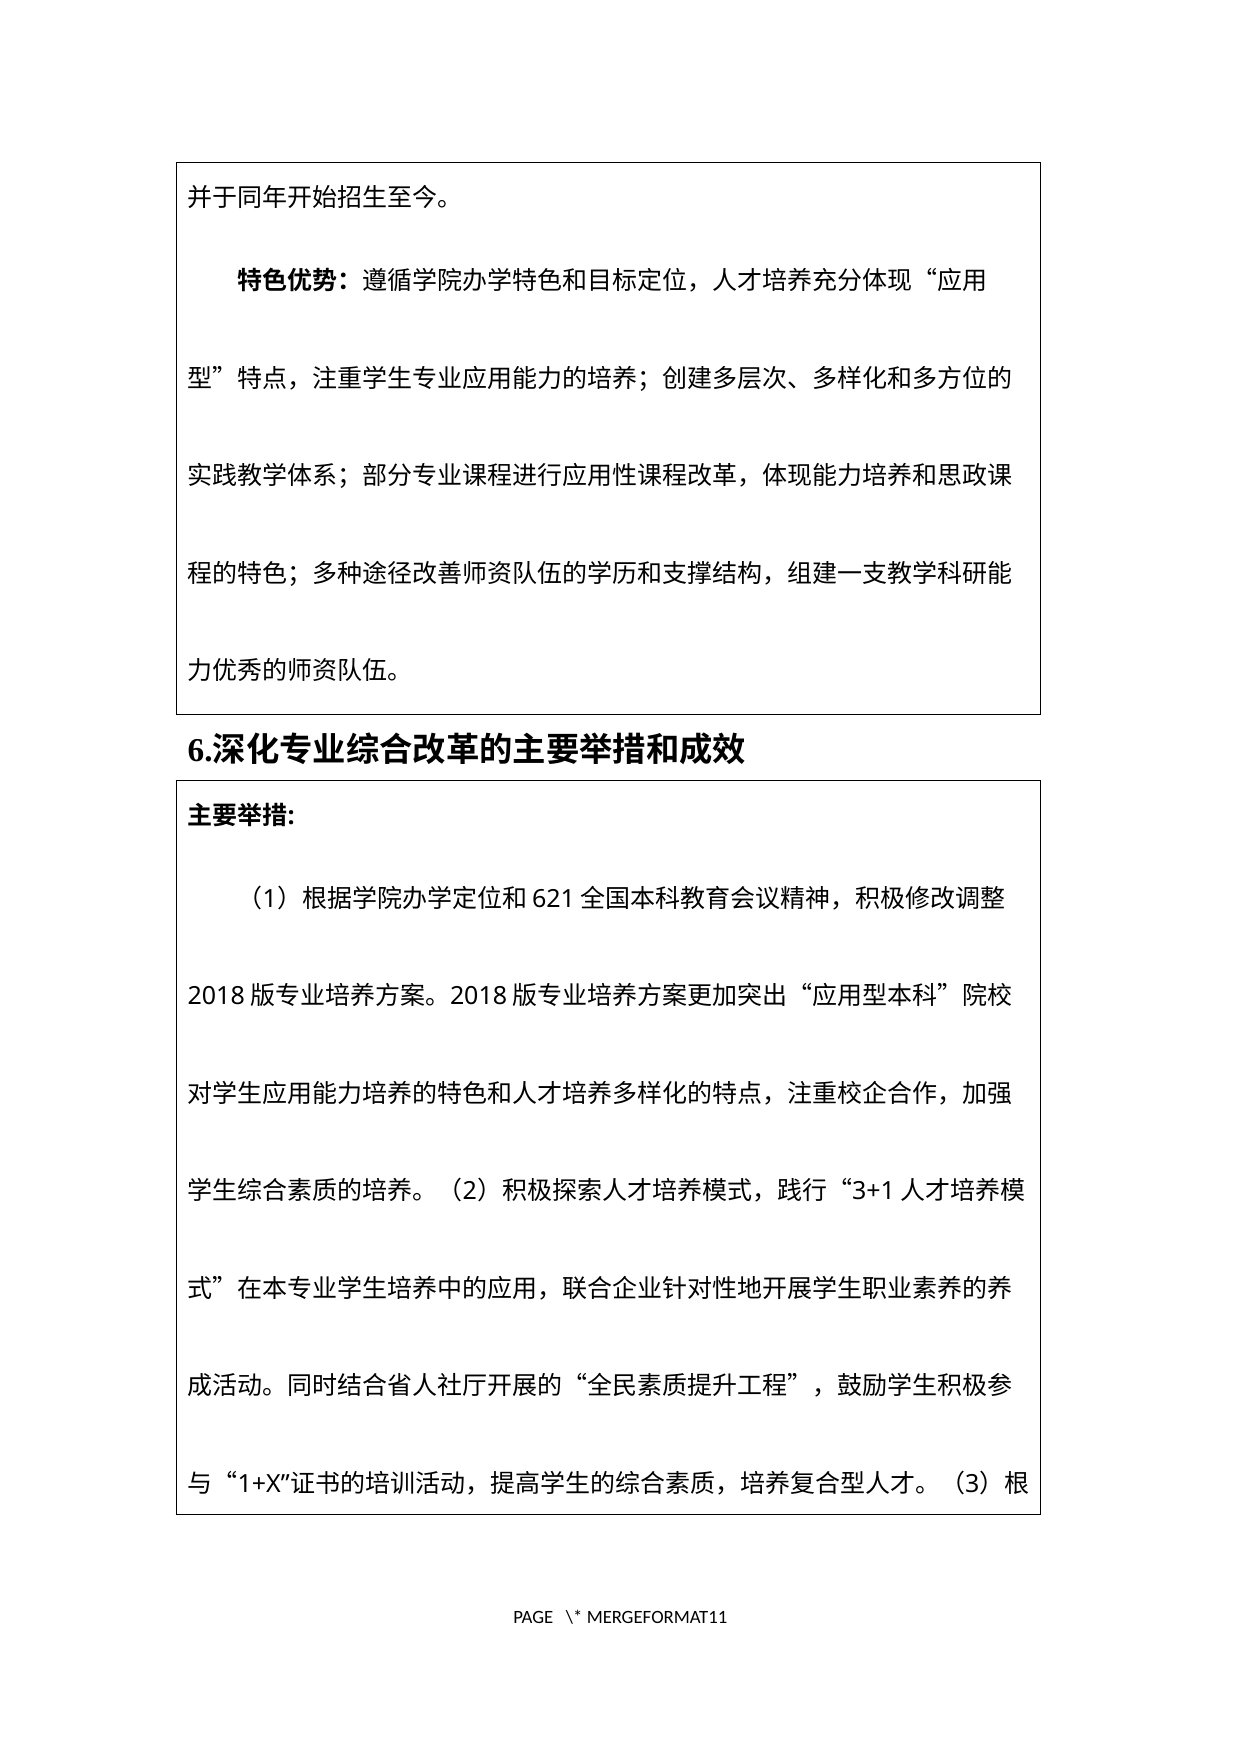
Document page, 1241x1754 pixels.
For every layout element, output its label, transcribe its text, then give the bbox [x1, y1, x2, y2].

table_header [177, 781, 1040, 1514]
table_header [177, 163, 1040, 714]
text 6.深化专业综合改革的主要举措和成效 [187, 715, 1053, 780]
